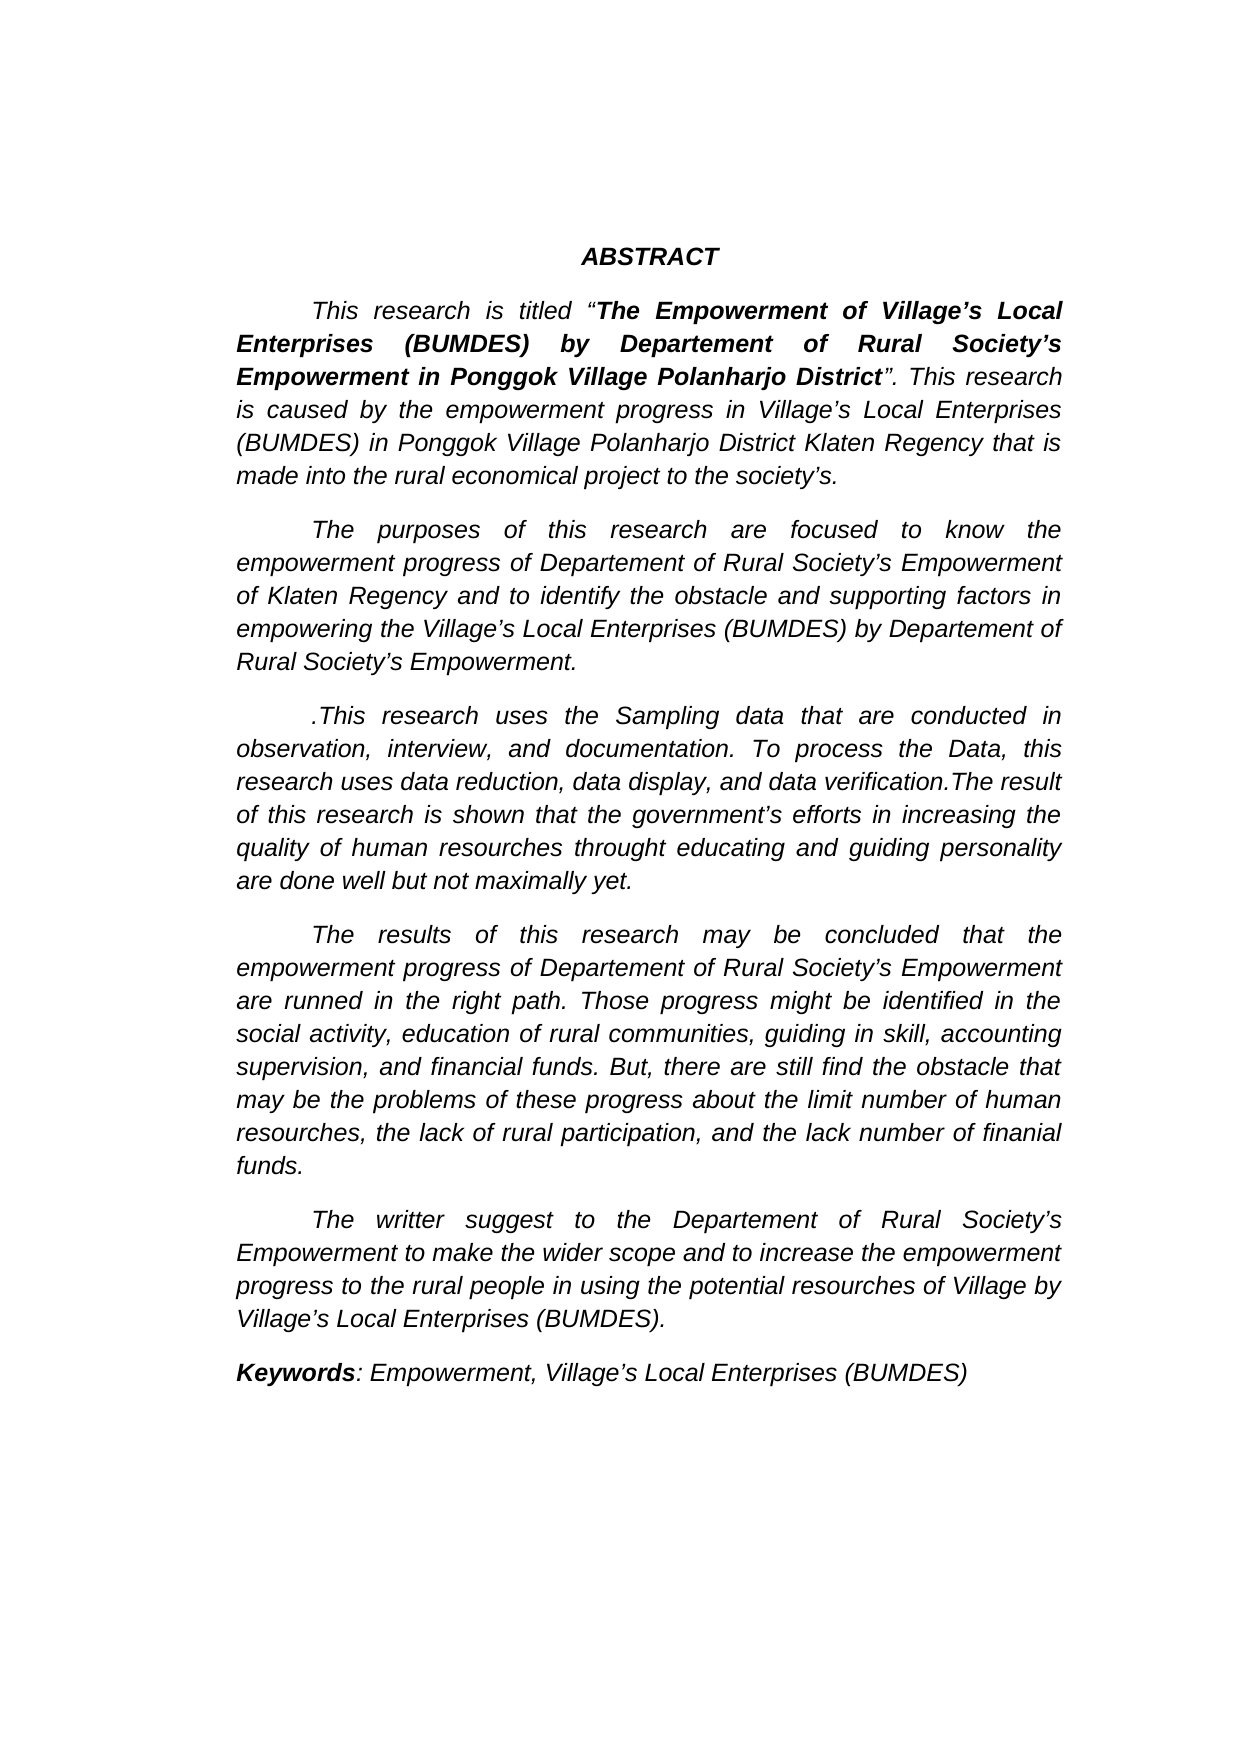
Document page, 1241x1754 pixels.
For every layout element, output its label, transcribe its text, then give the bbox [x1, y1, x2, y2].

text This research is titled “The Empowerment of Village’s Local Enterprises (BUMDES) by Departement of Rural Society’s Empowerment in Ponggok Village Polanharjo District”. This research is caused by the empowerment progress in Village’s Local Enterprises (BUMDES) in Ponggok Village Polanharjo District Klaten Regency that is made into the rural economical project to the society’s. [236, 296, 1063, 490]
text The writter suggest to the Departement of Rural Society’s Empowerment to make the wider scope and to increase the empowerment progress to the rural people in using the potential resourches of Village by Village’s Local Enterprises (BUMDES). [236, 1205, 1063, 1333]
text ABSTRACT [236, 242, 1063, 271]
text The results of this research may be concluded that the empowerment progress of Departement of Rural Society’s Empowerment are runned in the right path. Those progress might be identified in the social activity, education of rural communities, guiding in skill, accounting supervision, and financial funds. But, there are still find the obstacle that may be the problems of these progress about the limit number of human resourches, the lack of rural participation, and the lack number of finanial funds. [236, 920, 1063, 1180]
text The purposes of this research are focused to know the empowerment progress of Departement of Rural Society’s Empowerment of Klaten Regency and to identify the obstacle and supporting factors in empowering the Village’s Local Enterprises (BUMDES) by Departement of Rural Society’s Empowerment. [236, 515, 1063, 676]
text Keywords: Empowerment, Village’s Local Enterprises (BUMDES) [236, 1358, 1063, 1387]
text .This research uses the Sampling data that are conducted in observation, interview, and documentation. To process the Data, this research uses data reduction, data display, and data verification.The result of this research is shown that the government’s efforts in increasing the quality of human resourches throught educating and guiding personality are done well but not maximally yet. [236, 701, 1063, 895]
